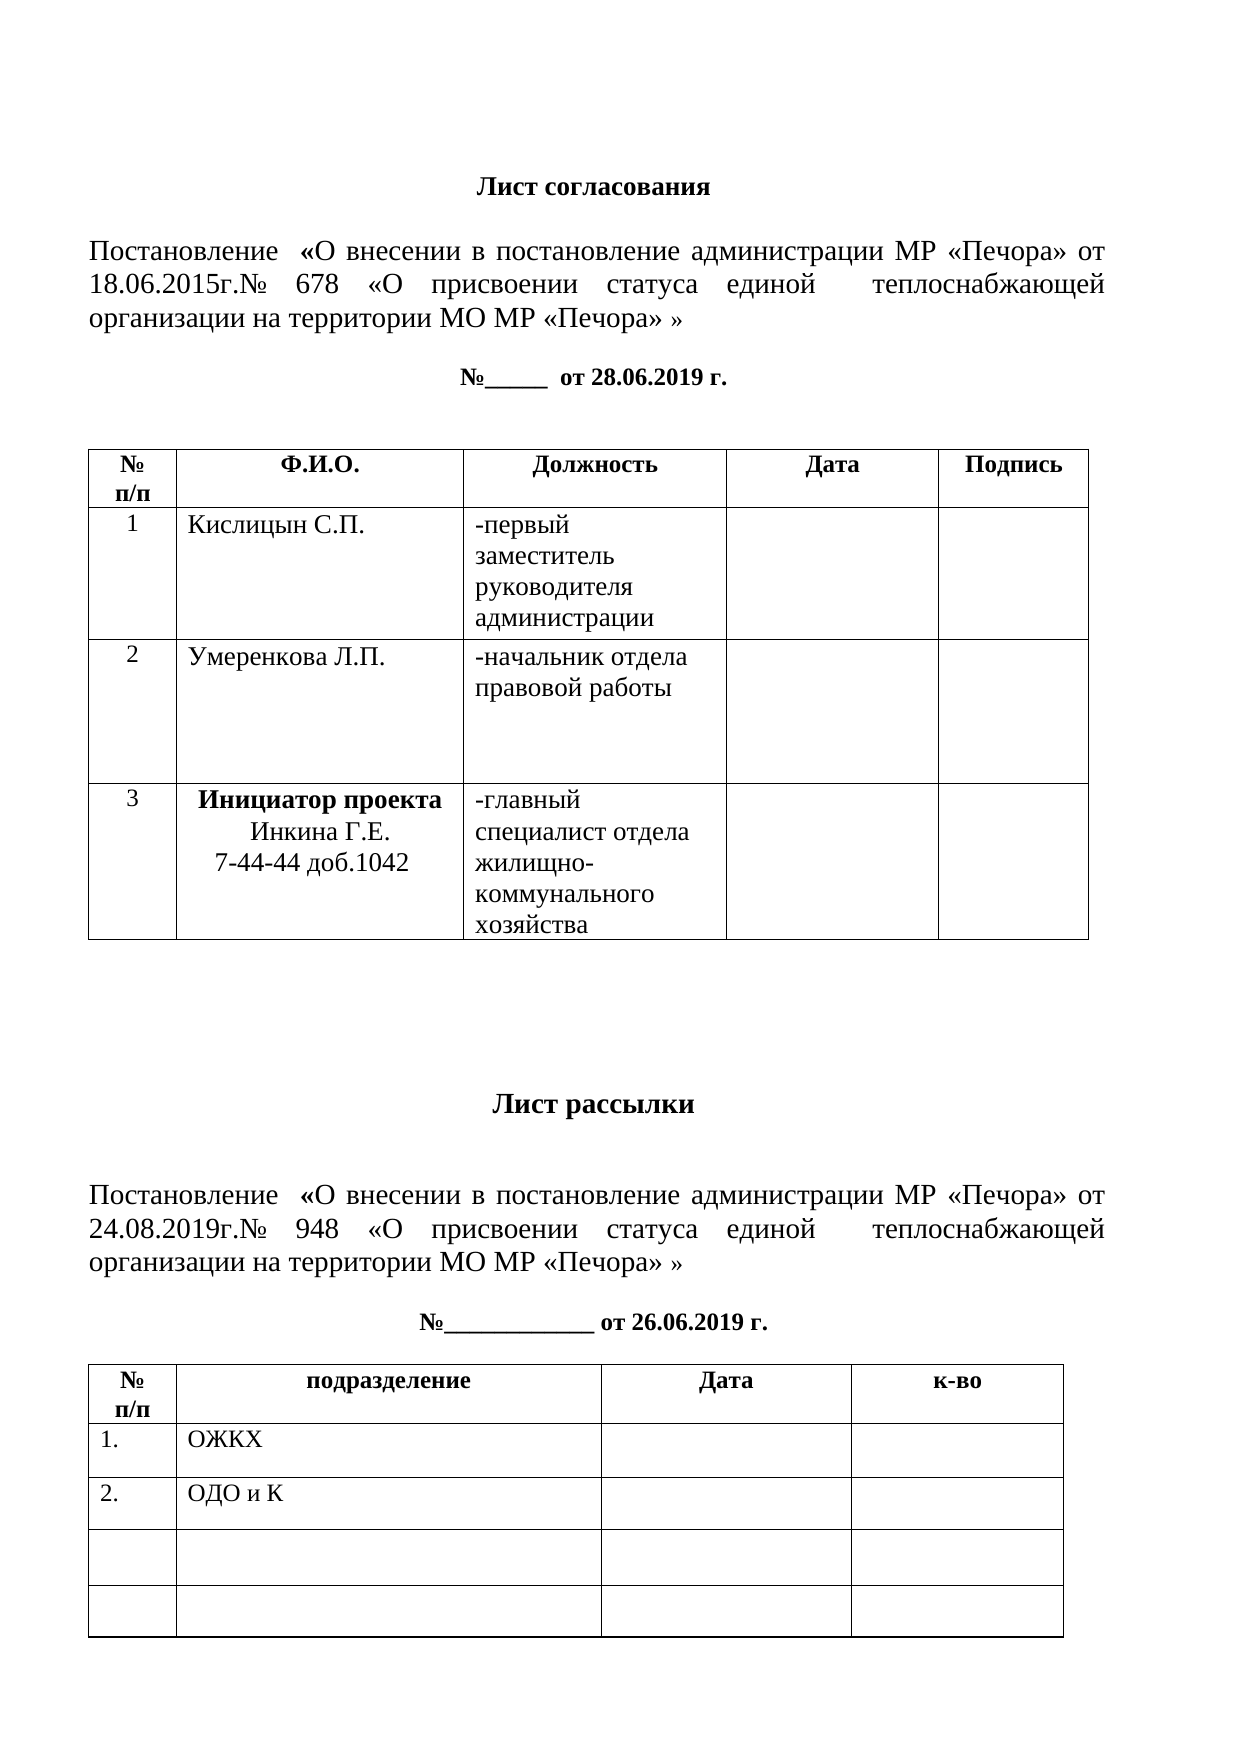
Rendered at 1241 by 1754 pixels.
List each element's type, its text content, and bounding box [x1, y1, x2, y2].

table_cell [727, 640, 938, 782]
table_cell -первый заместитель руководителя администрации [464, 508, 726, 638]
table_cell Умеренкова Л.П. [177, 640, 463, 782]
table_cell Инициатор проекта Инкина Г.Е. 7-44-44 доб.1042 [177, 784, 463, 939]
table_cell 1. [89, 1424, 176, 1477]
table_cell [939, 784, 1088, 939]
table_cell [177, 1530, 601, 1585]
table_cell 2 [89, 640, 176, 782]
text №____________ от 26.06.2019 г. [89, 1307, 1098, 1336]
table_header подразделение [177, 1365, 601, 1423]
table_cell 1 [89, 508, 176, 638]
text №_____ от 28.06.2019 г. [89, 362, 1098, 391]
table_cell [602, 1586, 851, 1636]
table_cell [602, 1478, 851, 1529]
table_cell -главный специалист отдела жилищно-коммунального хозяйства [464, 784, 726, 939]
table_cell ОДО и К [177, 1478, 601, 1529]
table_cell 2. [89, 1478, 176, 1529]
table_header Дата [727, 450, 938, 507]
table_cell [727, 784, 938, 939]
table_cell -начальник отдела правовой работы [464, 640, 726, 782]
text Постановление «О внесении в постановление администрации МР «Печора» от 18.06.2015г.№ 678 «О присвоении статуса единой теплоснабжающей организации на территории МО МР «Печора» » [89, 233, 1106, 333]
table_header к-во [852, 1365, 1063, 1423]
table_cell [89, 1586, 176, 1636]
table_cell [89, 1530, 176, 1585]
table_cell Кислицын С.П. [177, 508, 463, 638]
table_header № п/п [89, 1365, 176, 1423]
table_header Должность [464, 450, 726, 507]
table_header № п/п [89, 450, 176, 507]
table_cell [727, 508, 938, 638]
text Постановление «О внесении в постановление администрации МР «Печора» от 24.08.2019г.№ 948 «О присвоении статуса единой теплоснабжающей организации на территории МО МР «Печора» » [89, 1177, 1106, 1278]
table_cell [852, 1424, 1063, 1477]
table_header Подпись [939, 450, 1088, 507]
table_cell [177, 1586, 601, 1636]
table_cell ОЖКХ [177, 1424, 601, 1477]
table_cell 3 [89, 784, 176, 939]
text Лист рассылки [89, 1086, 1098, 1120]
table_cell [852, 1478, 1063, 1529]
table_cell [852, 1586, 1063, 1636]
table_cell [852, 1530, 1063, 1585]
table_cell [602, 1530, 851, 1585]
table_cell [939, 640, 1088, 782]
table_header Дата [602, 1365, 851, 1423]
table_header Ф.И.О. [177, 450, 463, 507]
table_cell [602, 1424, 851, 1477]
text Лист согласования [89, 171, 1098, 202]
table_cell [939, 508, 1088, 638]
